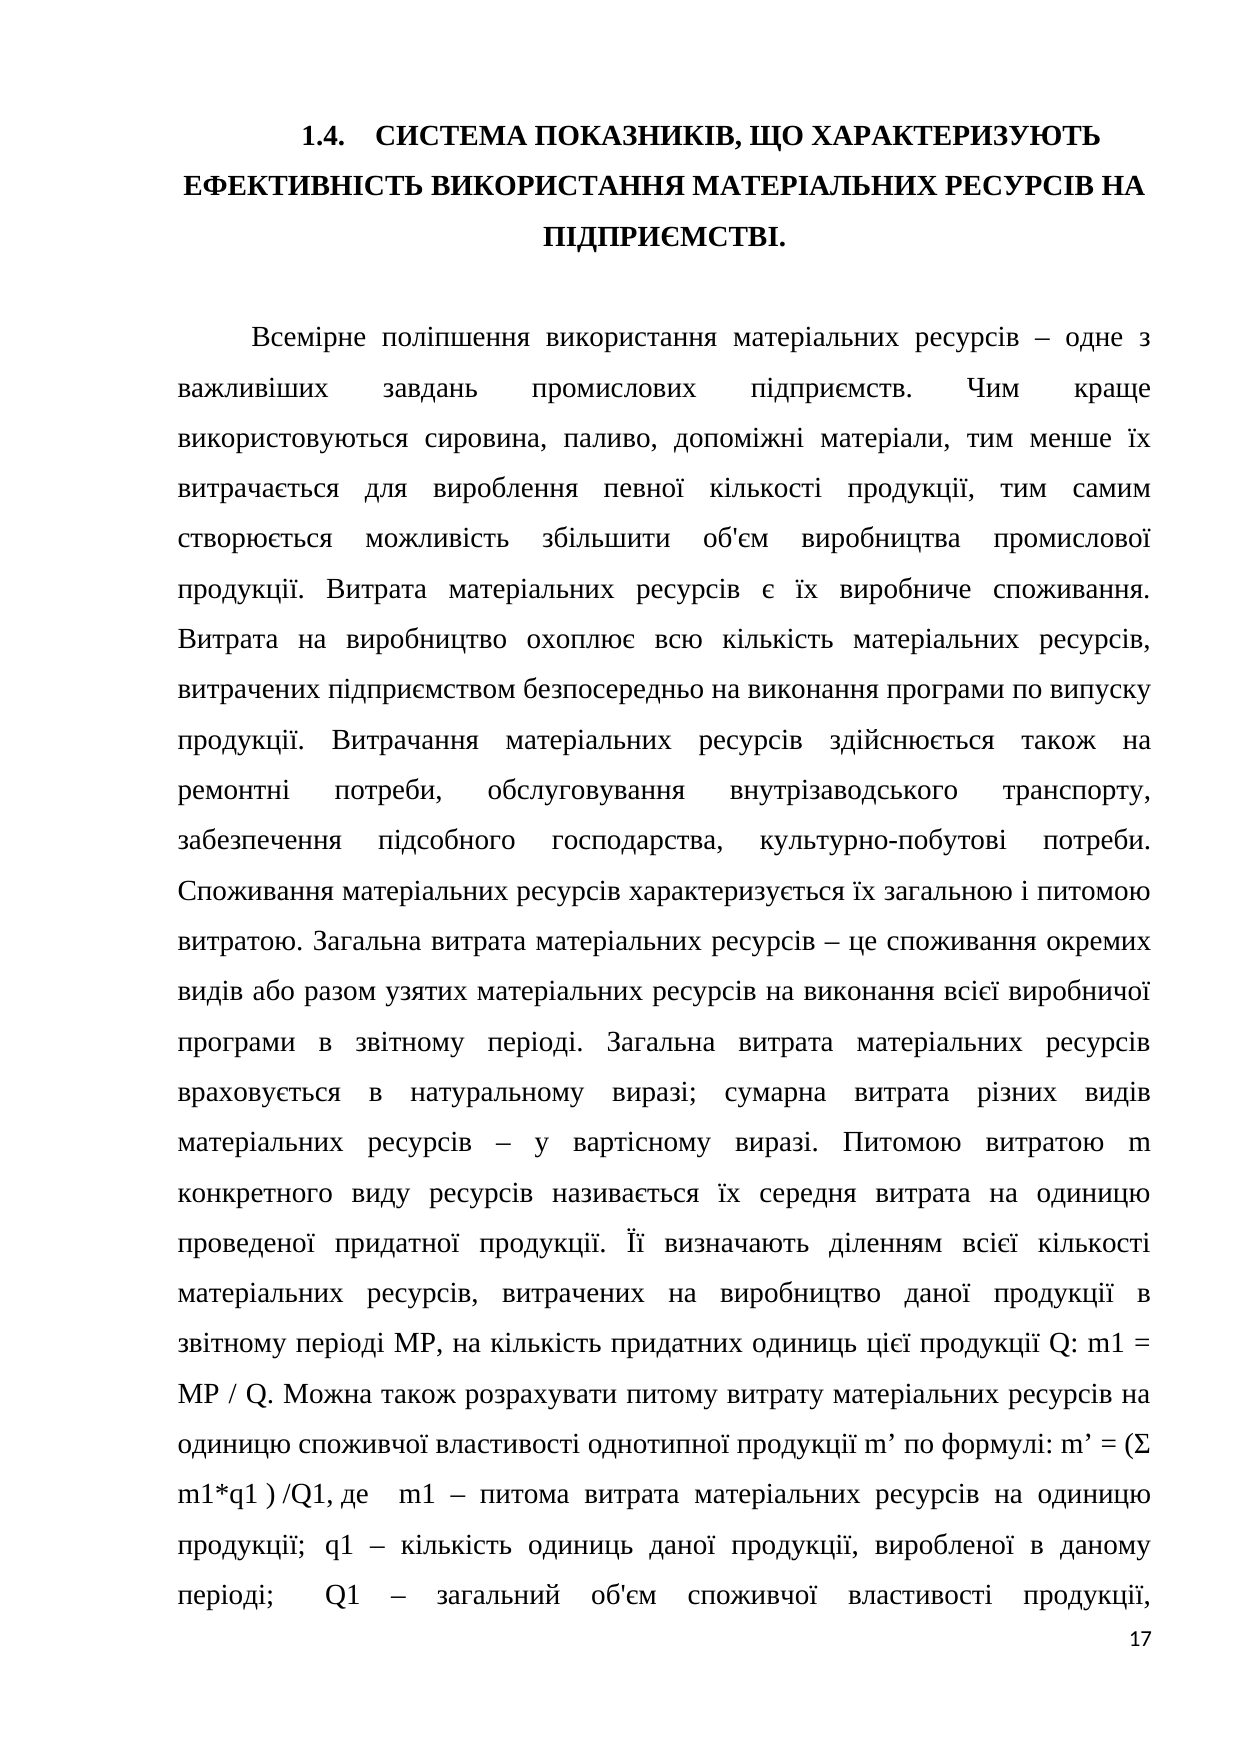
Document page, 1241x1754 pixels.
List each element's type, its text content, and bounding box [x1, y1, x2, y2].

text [177, 319, 1152, 1611]
list СИСТЕМА ПОКАЗНИКІВ, ЩО ХАРАКТЕРИЗУЮТЬ ЕФЕКТИВНІСТЬ ВИКОРИСТАННЯ МАТЕРІАЛЬНИХ РЕСУРСІВ НА ПІДПРИЄМСТВІ. [177, 118, 1152, 252]
